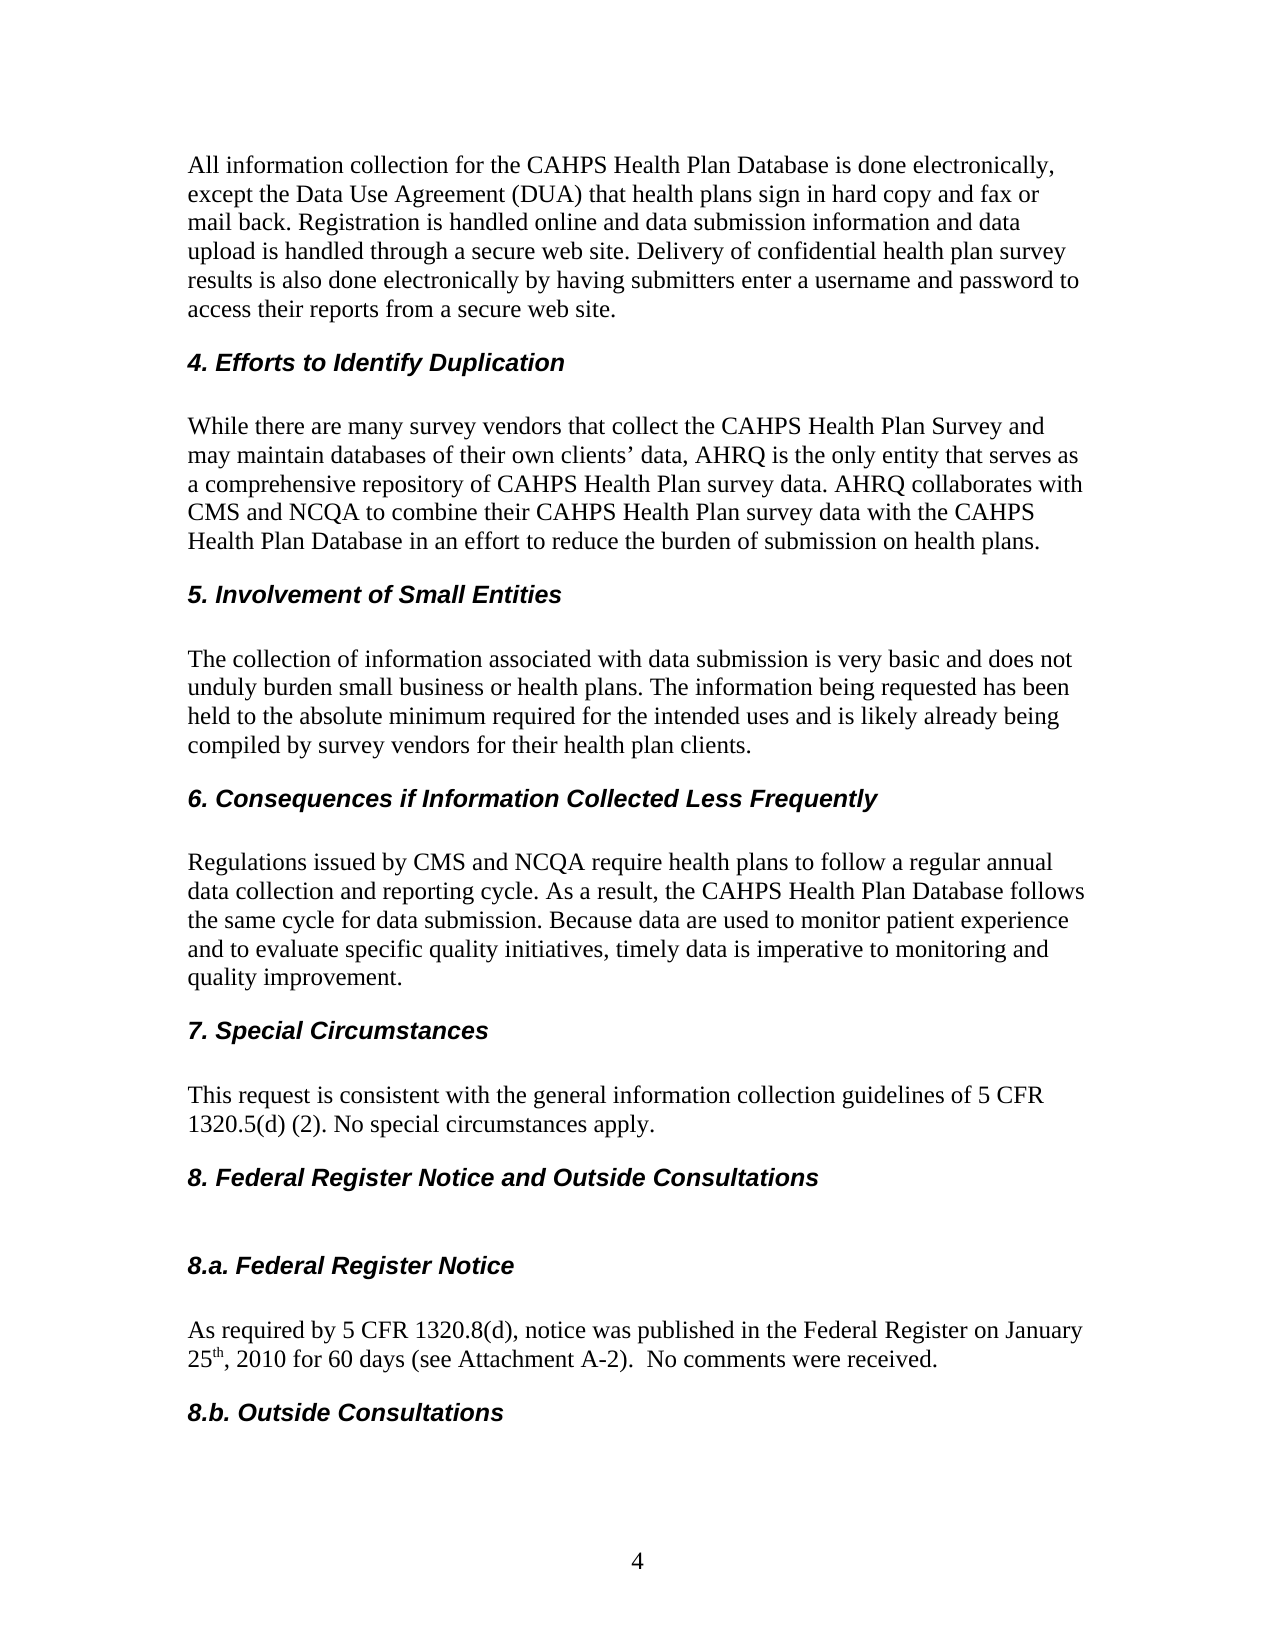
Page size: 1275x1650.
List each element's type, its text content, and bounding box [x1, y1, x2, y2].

text The collection of information associated with data submission is very basic and does not unduly burden small business or health plans. The information being requested has been held to the absolute minimum required for the intended uses and is likely already being compiled by survey vendors for their health plan clients. [187, 644, 1087, 759]
text 8.a. Federal Register Notice [187, 1251, 1087, 1280]
subtitle 5. Involvement of Small Entities [187, 580, 1087, 609]
text All information collection for the CAHPS Health Plan Database is done electronically, except the Data Use Agreement (DUA) that health plans sign in hard copy and fax or mail back. Registration is handled online and data submission information and data upload is handled through a secure web site. Delivery of confidential health plan survey results is also done electronically by having submitters enter a username and password to access their reports from a secure web site. [187, 150, 1087, 322]
subtitle 8. Federal Register Notice and Outside Consultations [187, 1162, 1087, 1191]
subtitle 7. Special Circumstances [187, 1016, 1087, 1045]
subtitle 4. Efforts to Identify Duplication [187, 347, 1087, 376]
text While there are many survey vendors that collect the CAHPS Health Plan Survey and may maintain databases of their own clients’ data, AHRQ is the only entity that serves as a comprehensive repository of CAHPS Health Plan survey data. AHRQ collaborates with CMS and NCQA to combine their CAHPS Health Plan survey data with the CAHPS Health Plan Database in an effort to reduce the burden of submission on health plans. [187, 411, 1087, 555]
text Regulations issued by CMS and NCQA require health plans to follow a regular annual data collection and reporting cycle. As a result, the CAHPS Health Plan Database follows the same cycle for data submission. Because data are used to monitor patient experience and to evaluate specific quality initiatives, timely data is imperative to monitoring and quality improvement. [187, 847, 1087, 991]
subtitle 8.b. Outside Consultations [187, 1397, 1087, 1426]
text This request is consistent with the general information collection guidelines of 5 CFR 1320.5(d) (2). No special circumstances apply. [187, 1080, 1087, 1137]
subtitle 6. Consequences if Information Collected Less Frequently [187, 784, 1087, 812]
text As required by 5 CFR 1320.8(d), notice was published in the Federal Register on January 25th, 2010 for 60 days (see Attachment A-2). No comments were received. [187, 1315, 1087, 1372]
